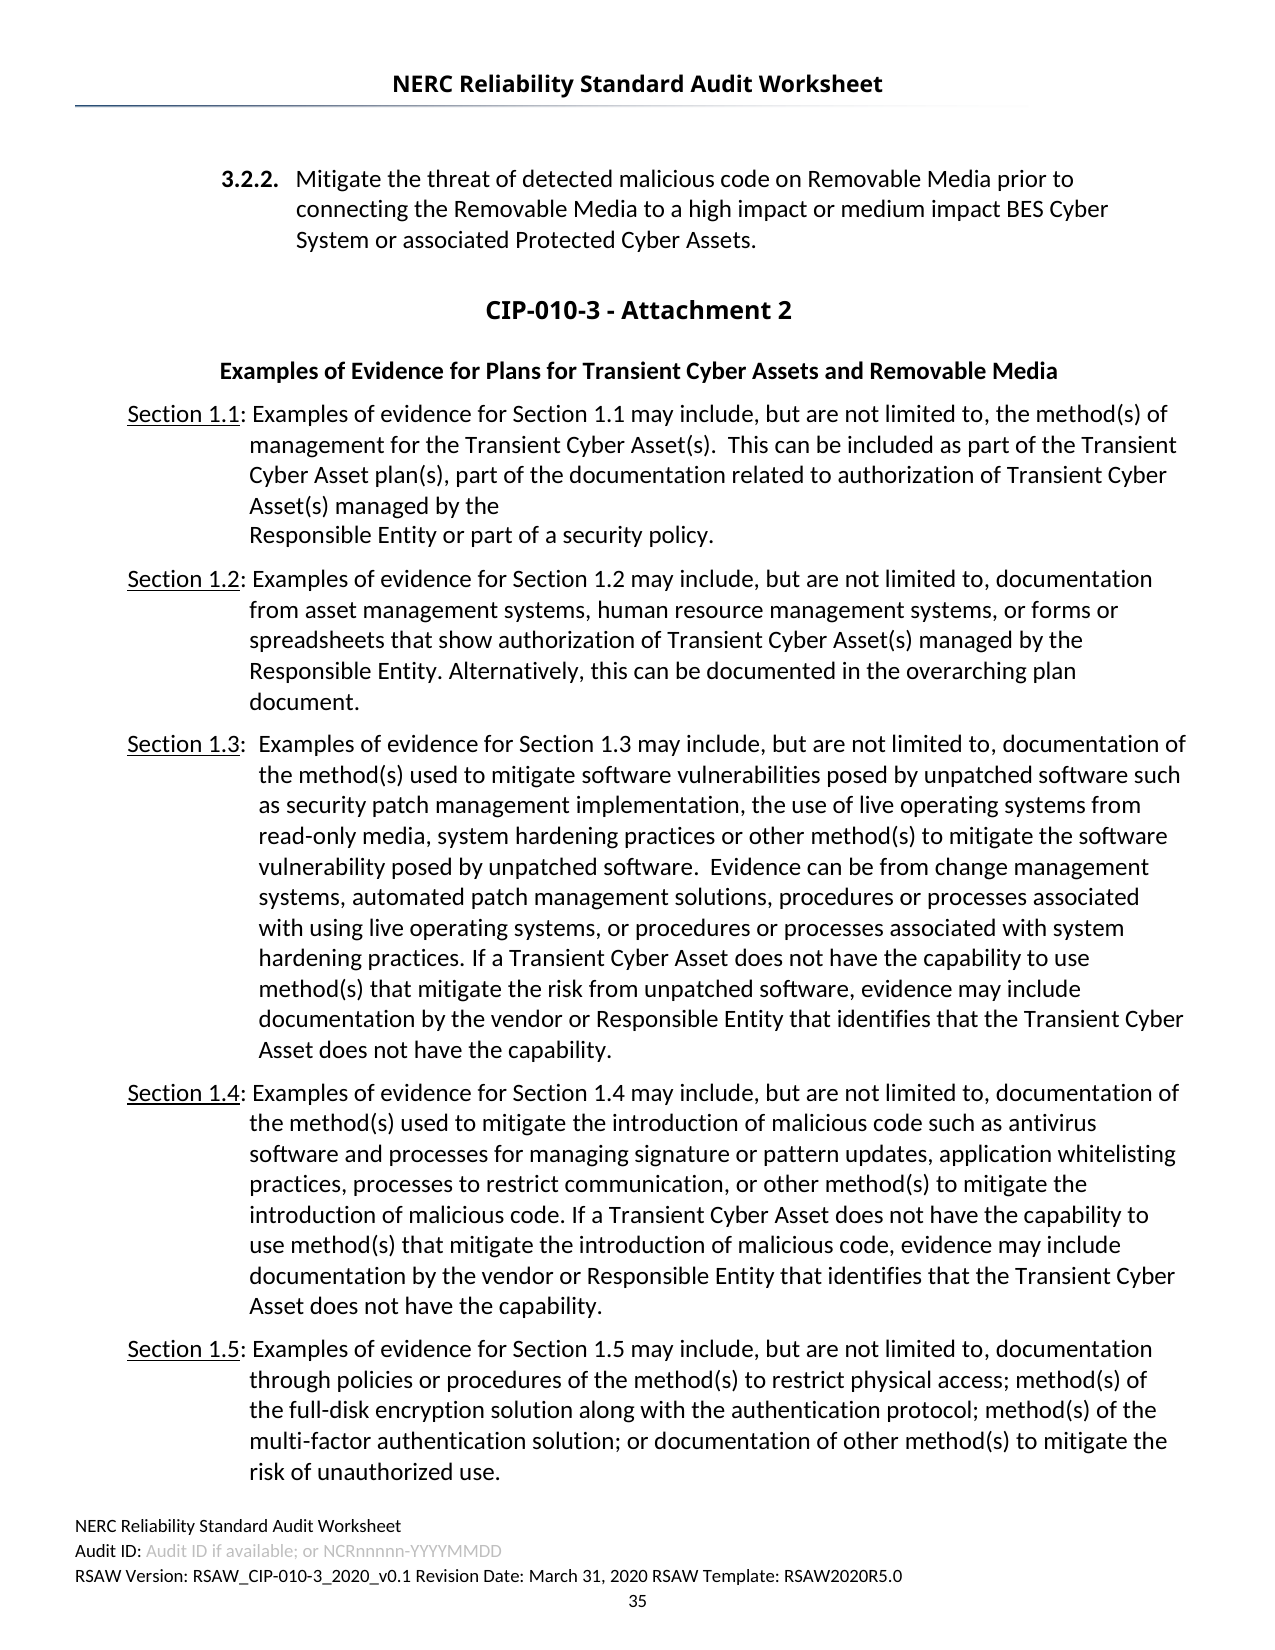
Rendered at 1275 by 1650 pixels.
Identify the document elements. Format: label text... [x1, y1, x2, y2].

text Section 1.3: Examples of evidence for Section 1.3 may include, but are not limited to, documentation of the method(s) used to mitigate software vulnerabilities posed by unpatched software such as security patch management implementation, the use of live operating systems from read-only media, system hardening practices or other method(s) to mitigate the software vulnerability posed by unpatched software. Evidence can be from change management systems, automated patch management solutions, procedures or processes associated with using live operating systems, or procedures or processes associated with system hardening practices. If a Transient Cyber Asset does not have the capability to use method(s) that mitigate the risk from unpatched software, evidence may include documentation by the vendor or Responsible Entity that identifies that the Transient Cyber Asset does not have the capability. [127, 729, 1189, 1064]
text Examples of Evidence for Plans for Transient Cyber Assets and Removable Media [154, 356, 1123, 386]
text Section 1.2: Examples of evidence for Section 1.2 may include, but are not limited to, documentation from asset management systems, human resource management systems, or forms or spreadsheets that show authorization of Transient Cyber Asset(s) managed by the Responsible Entity. Alternatively, this can be documented in the overarching plan document. [127, 563, 1175, 716]
text Section 1.1: Examples of evidence for Section 1.1 may include, but are not limited to, the method(s) of management for the Transient Cyber Asset(s). This can be included as part of the Transient Cyber Asset plan(s), part of the documentation related to authorization of Transient Cyber Asset(s) managed by the [127, 398, 1187, 521]
picture [75, 105, 1052, 114]
text Section 1.4: Examples of evidence for Section 1.4 may include, but are not limited to, documentation of the method(s) used to mitigate the introduction of malicious code such as antivirus software and processes for managing signature or pattern updates, application whitelisting practices, processes to restrict communication, or other method(s) to mitigate the introduction of malicious code. If a Transient Cyber Asset does not have the capability to use method(s) that mitigate the introduction of malicious code, evidence may include documentation by the vendor or Responsible Entity that identifies that the Transient Cyber Asset does not have the capability. [127, 1077, 1181, 1321]
text 3.2.2. Mitigate the threat of detected malicious code on Removable Media prior to connecting the Removable Media to a high impact or medium impact BES Cyber System or associated Protected Cyber Assets. [221, 163, 1173, 255]
text Responsible Entity or part of a security policy. [249, 521, 1202, 551]
text CIP-010-3 - Attachment 2 [410, 293, 867, 327]
text Section 1.5: Examples of evidence for Section 1.5 may include, but are not limited to, documentation through policies or procedures of the method(s) to restrict physical access; method(s) of the full-disk encryption solution along with the authentication protocol; method(s) of the multi-factor authentication solution; or documentation of other method(s) to mitigate the risk of unauthorized use. [127, 1333, 1178, 1486]
